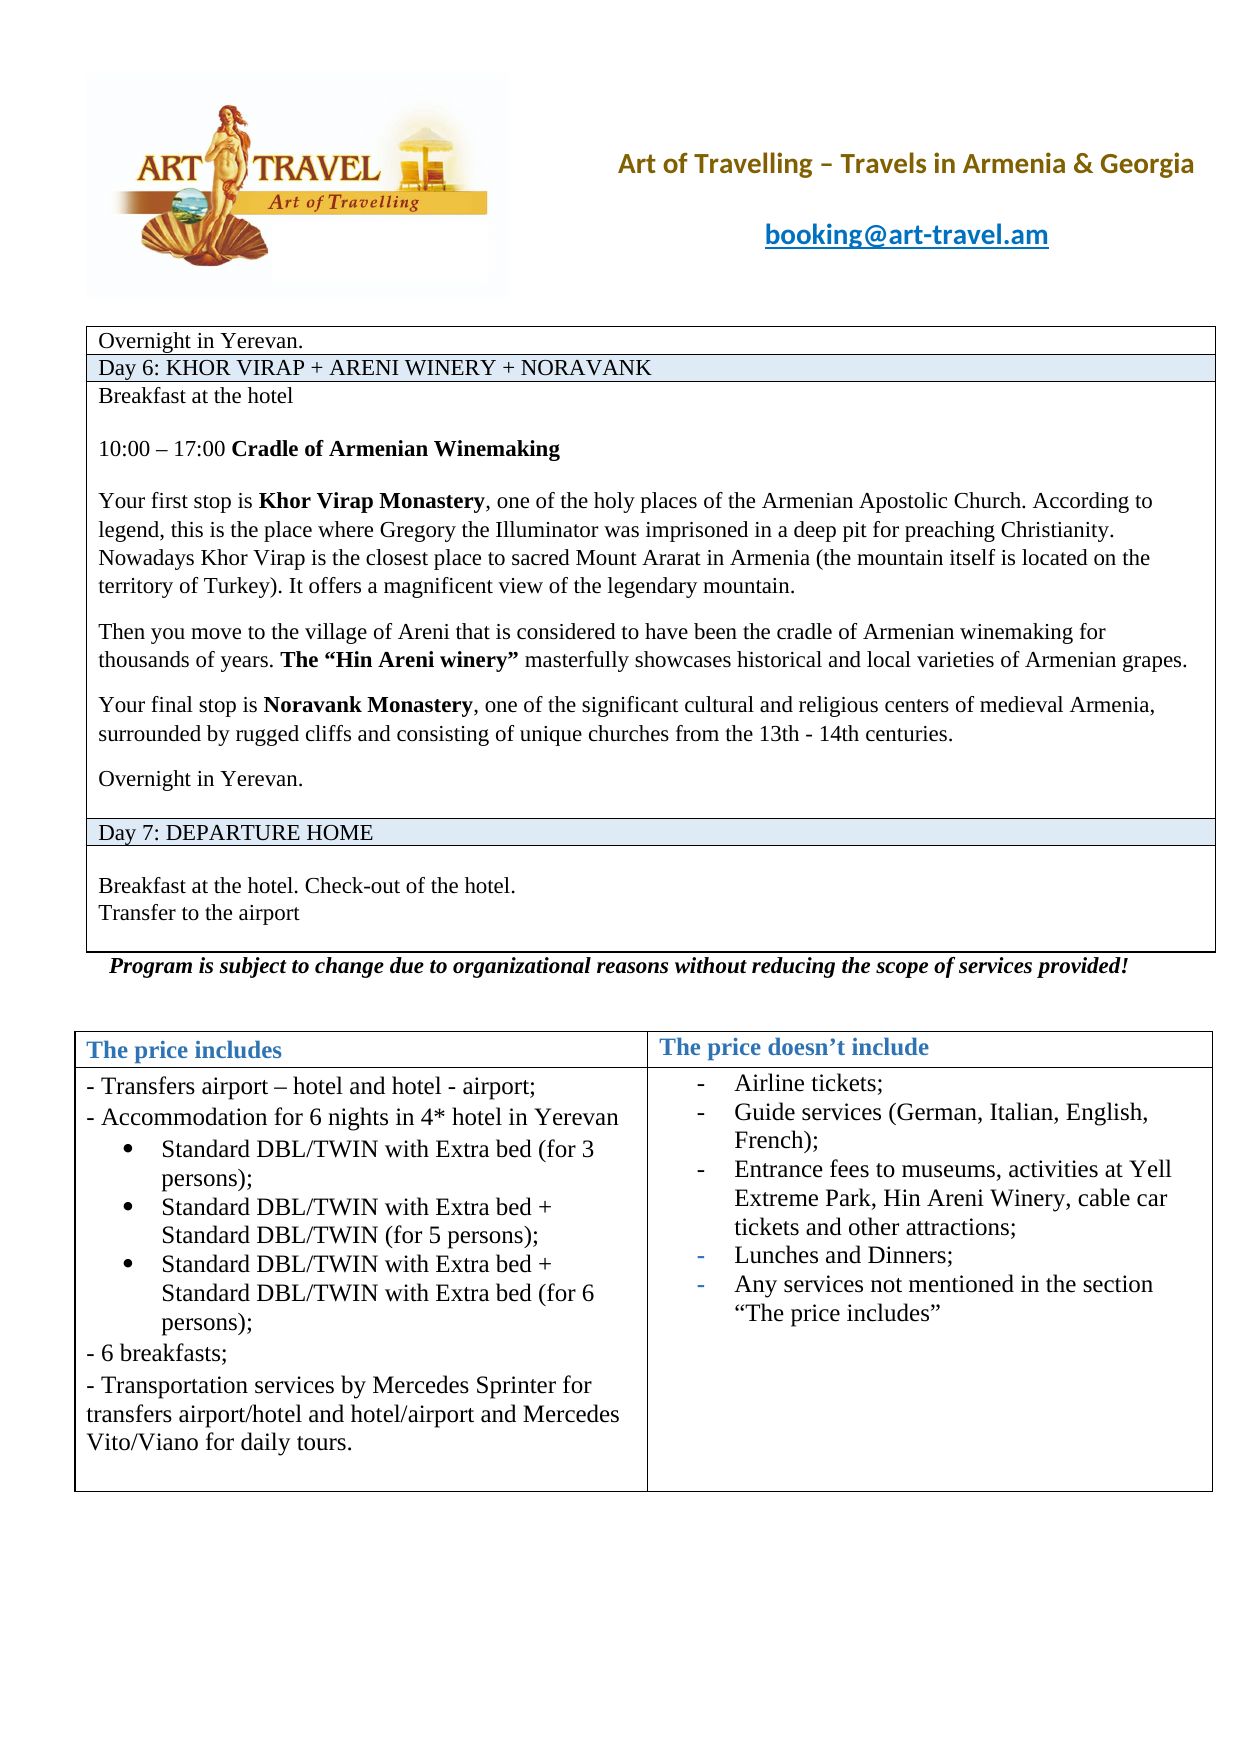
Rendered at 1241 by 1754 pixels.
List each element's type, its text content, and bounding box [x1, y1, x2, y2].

table_cell Breakfast at the hotel 10:00 – 17:00 Cradle of Armenian Winemaking Your first stop is Khor Virap Monastery, one of the holy places of the Armenian Apostolic Church. According to legend, this is the place where Gregory the Illuminator was imprisoned in a deep pit for preaching Christianity. Nowadays Khor Virap is the closest place to sacred Mount Ararat in Armenia (the mountain itself is located on the territory of Turkey). It offers a magnificent view of the legendary mountain. Then you move to the village of Areni that is considered to have been the cradle of Armenian winemaking for thousands of years. The “Hin Areni winery” masterfully showcases historical and local varieties of Armenian grapes. Your final stop is Noravank Monastery, one of the significant cultural and religious centers of medieval Armenia, surrounded by rugged cliffs and consisting of unique churches from the 13th - 14th centuries. Overnight in Yerevan. [87, 382, 1215, 817]
picture [86, 73, 509, 298]
table_cell Airline tickets; Guide services (German, Italian, English, French); Entrance fees to museums, activities at Yell Extreme Park, Hin Areni Winery, cable car tickets and other attractions; Lunches and Dinners; Any services not mentioned in the section “The price includes” [648, 1068, 1212, 1491]
table_cell Day 7: DEPARTURE HOME [87, 819, 1215, 845]
table_cell - Transfers airport – hotel and hotel - airport; - Accommodation for 6 nights in 4* hotel in Yerevan Standard DBL/TWIN with Extra bed (for 3 persons); Standard DBL/TWIN with Extra bed + Standard DBL/TWIN (for 5 persons); Standard DBL/TWIN with Extra bed + Standard DBL/TWIN with Extra bed (for 6 persons); - 6 breakfasts; - Transportation services by Mercedes Sprinter for transfers airport/hotel and hotel/airport and Mercedes Vito/Viano for daily tours. [76, 1068, 647, 1491]
table_cell Breakfast at the hotel. Check-out of the hotel. Transfer to the airport [87, 846, 1215, 951]
text Program is subject to change due to organizational reasons without reducing the scope of services provided! [75, 952, 1165, 979]
table_header The price doesn’t include [648, 1032, 1212, 1067]
table_cell Day 6: KHOR VIRAP + ARENI WINERY + NORAVANK [87, 355, 1215, 381]
table_header The price includes [76, 1032, 647, 1067]
